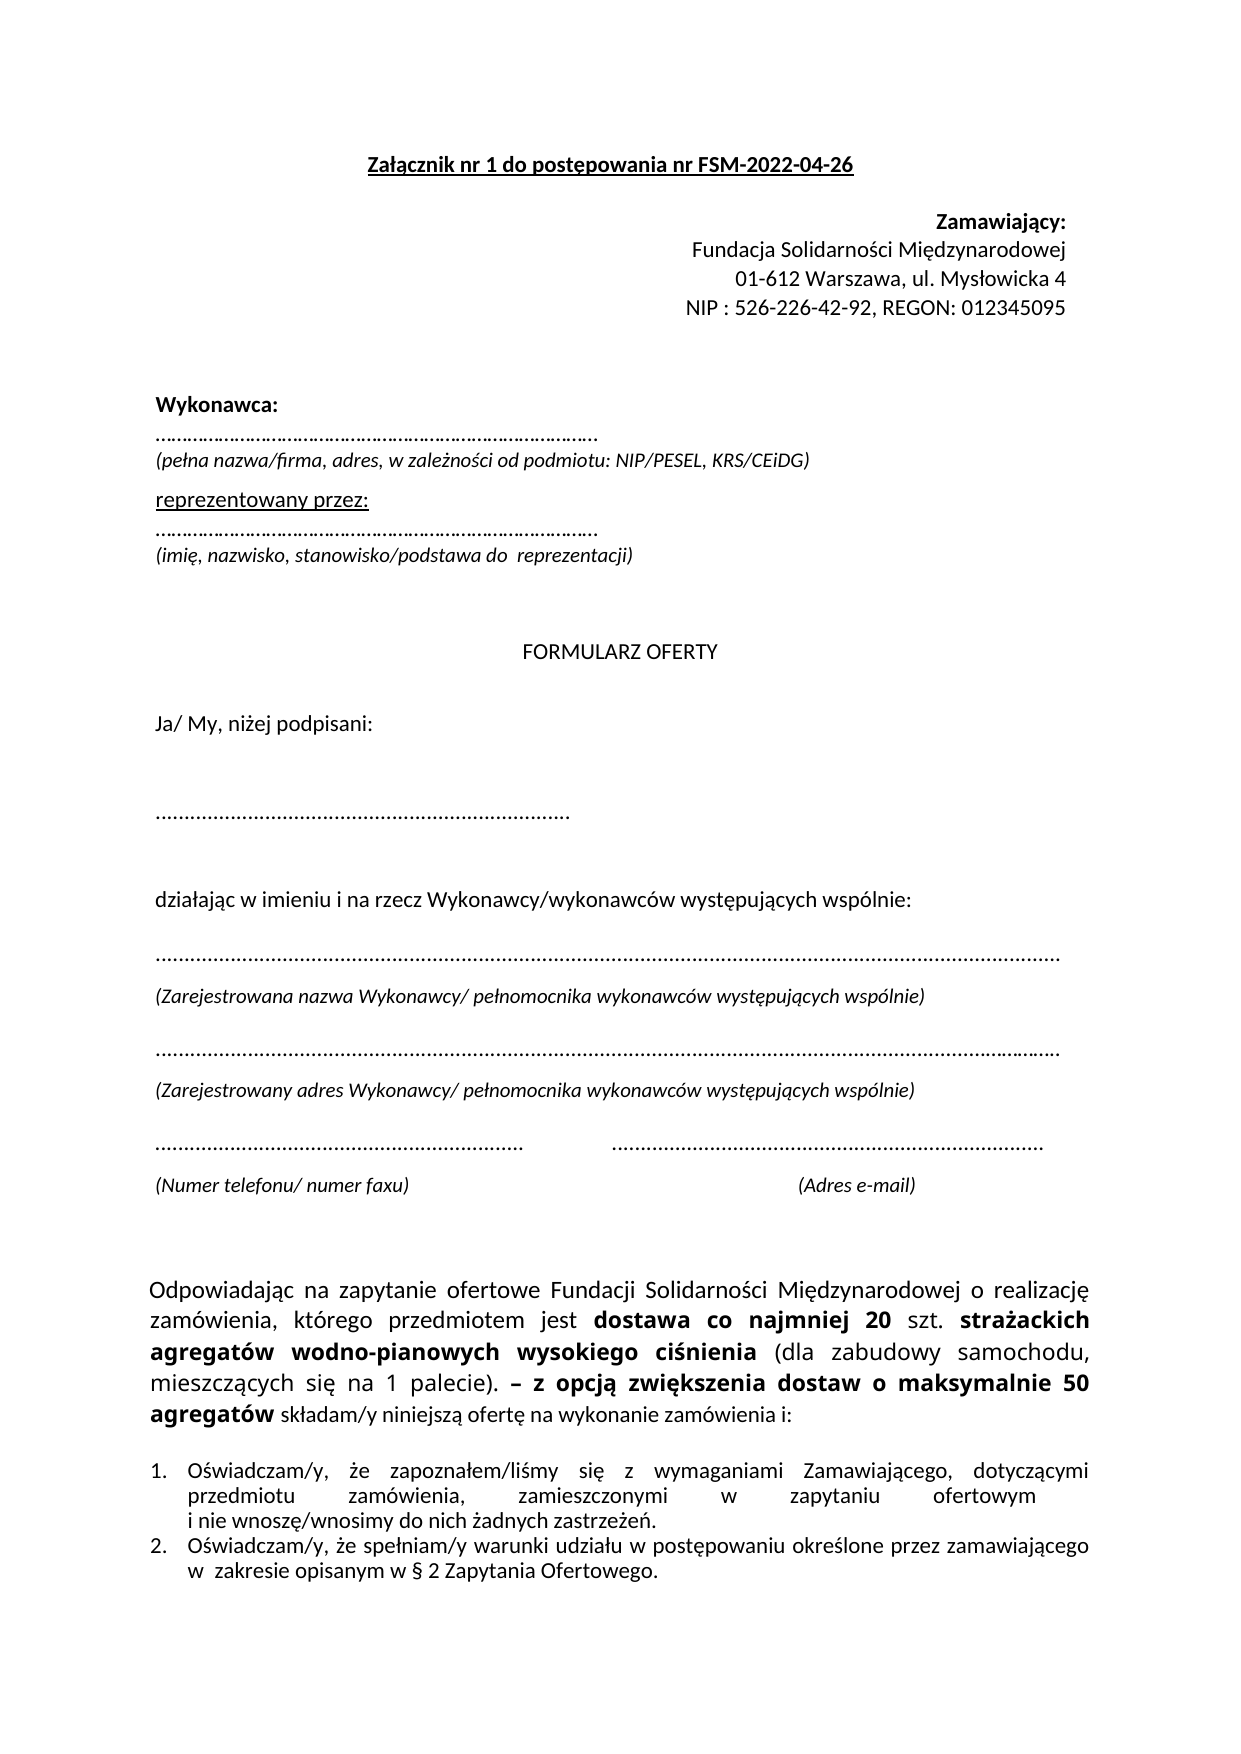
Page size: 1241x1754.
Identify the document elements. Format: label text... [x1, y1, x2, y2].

text działając w imieniu i na rzecz Wykonawcy/wykonawców występujących wspólnie: [154, 885, 1066, 913]
text ............................................................................................................................................................. [154, 939, 1066, 967]
text 01-612 Warszawa, ul. Mysłowicka 4 [154, 264, 1066, 292]
text ................................................................ ........................................................................... [154, 1128, 1066, 1156]
text (Zarejestrowana nazwa Wykonawcy/ pełnomocnika wykonawców występujących wspólnie) [154, 983, 1066, 1008]
text Zamawiający: [154, 207, 1066, 235]
text reprezentowany przez: [155, 485, 1066, 513]
text NIP : 526-226-42-92, REGON: 012345095 [154, 293, 1066, 321]
text ………………………………………………………………………… [155, 419, 1066, 447]
text Fundacja Solidarności Międzynarodowej [154, 236, 1066, 264]
text Wykonawca: [155, 390, 1066, 418]
text (pełna nazwa/firma, adres, w zależności od podmiotu: NIP/PESEL, KRS/CEiDG) [155, 447, 1066, 473]
text ................................................................................................................................................………….. [154, 1034, 1066, 1062]
text Załącznik nr 1 do postępowania nr FSM-2022-04-26 [154, 150, 1066, 178]
list Oświadczam/y, że spełniam/y warunki udziału w postępowaniu określone przez zamawiającego w zakresie opisanym w § 2 Zapytania Ofertowego. [150, 1533, 1090, 1583]
text Odpowiadając na zapytanie ofertowe Fundacji Solidarności Międzynarodowej o realizację zamówienia, którego przedmiotem jest dostawa co najmniej 20 szt. strażackich agregatów wodno-pianowych wysokiego ciśnienia (dla zabudowy samochodu, mieszczących się na 1 palecie). – z opcją zwiększenia dostaw o maksymalnie 50 agregatów składam/y niniejszą ofertę na wykonanie zamówienia i: [149, 1274, 1090, 1429]
list Oświadczam/y, że zapoznałem/liśmy się z wymaganiami Zamawiającego, dotyczącymi przedmiotu zamówienia, zamieszczonymi w zapytaniu ofertowym i nie wnoszę/wnosimy do nich żadnych zastrzeżeń. [150, 1458, 1090, 1533]
text FORMULARZ OFERTY [150, 637, 1090, 665]
text (Numer telefonu/ numer faxu) (Adres e-mail) [154, 1172, 1066, 1197]
text (imię, nazwisko, stanowisko/podstawa do reprezentacji) [155, 542, 1066, 568]
text Ja/ My, niżej podpisani: [154, 709, 1066, 737]
text ………………………………………………………………………… [155, 514, 1066, 542]
text (Zarejestrowany adres Wykonawcy/ pełnomocnika wykonawców występujących wspólnie) [154, 1077, 1066, 1103]
text ........................................................................ [154, 797, 1066, 825]
